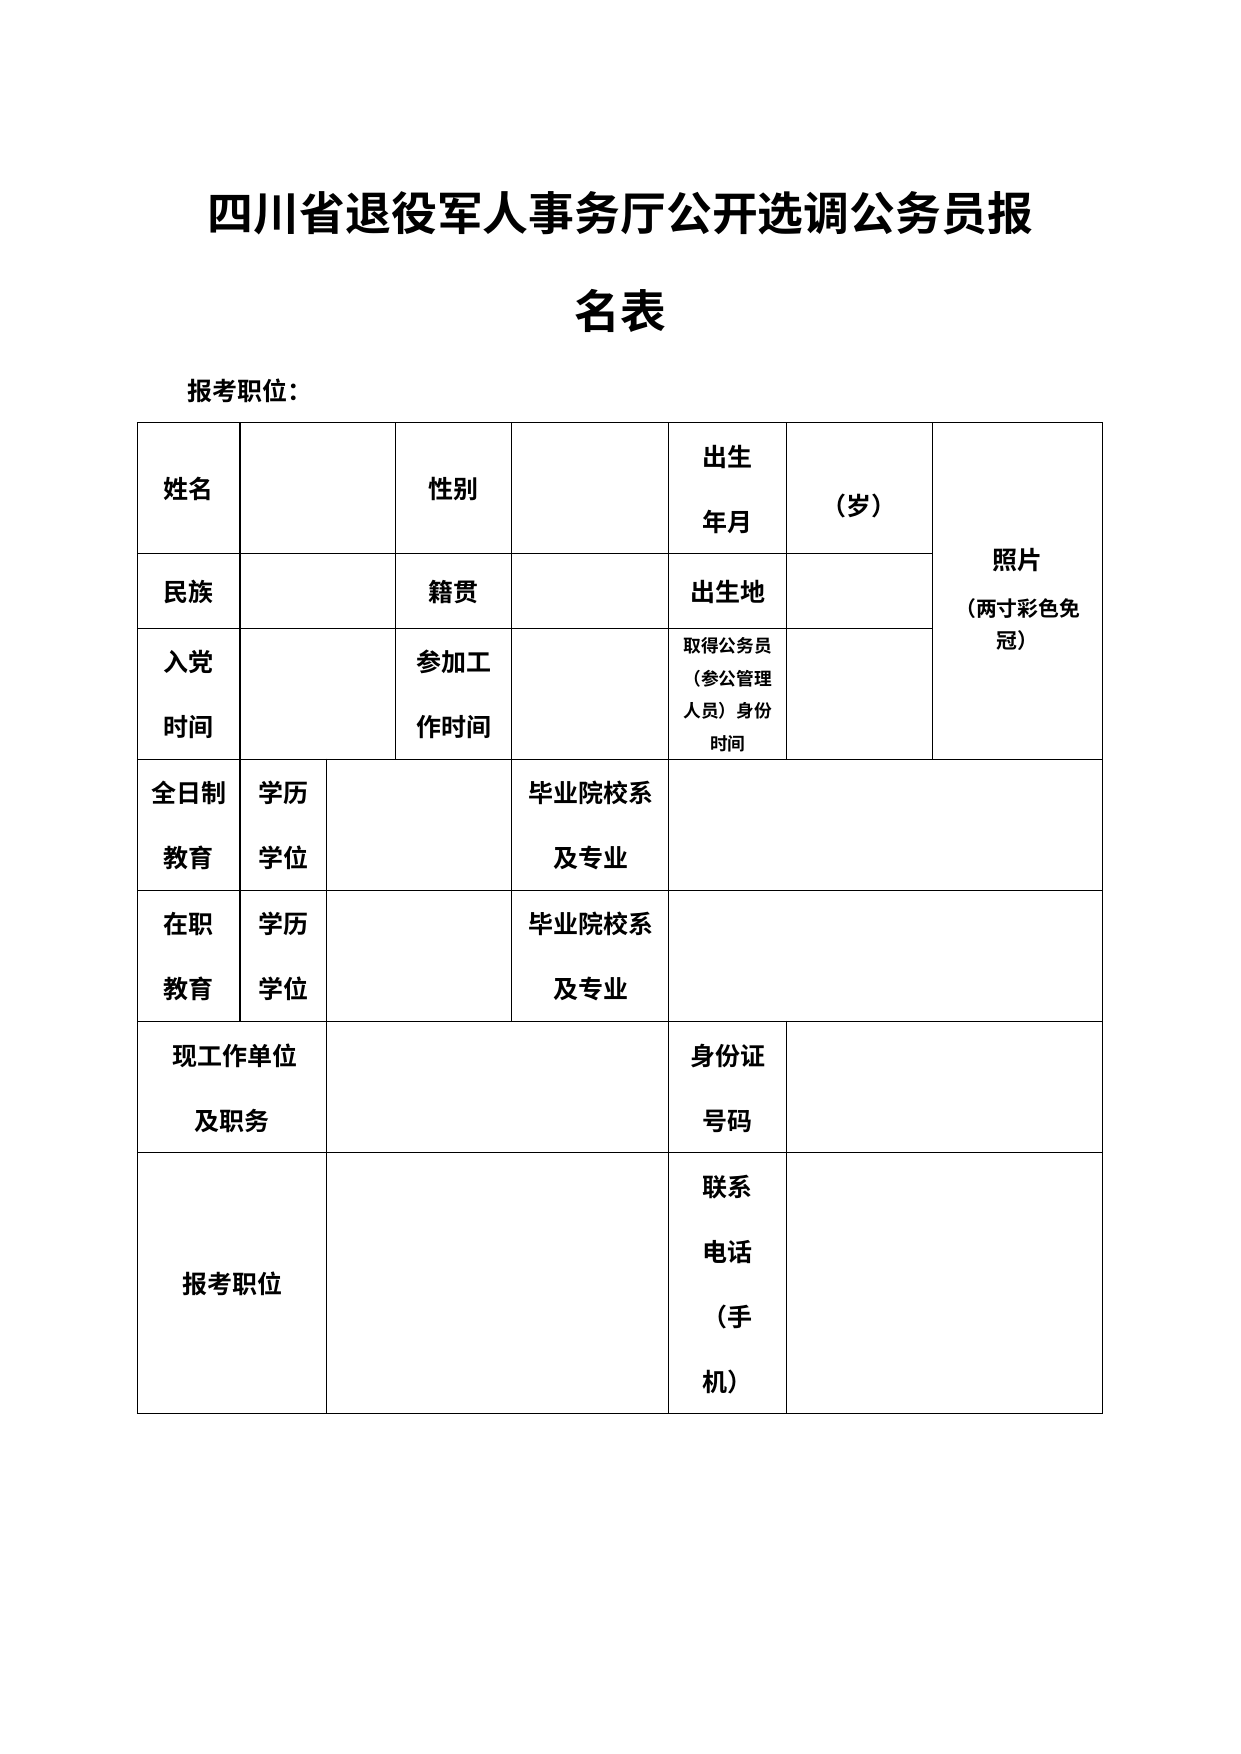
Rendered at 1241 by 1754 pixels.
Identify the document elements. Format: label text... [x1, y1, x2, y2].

table_cell [241, 554, 395, 627]
table_header 姓名 [138, 423, 239, 553]
table_cell [787, 554, 932, 627]
table_cell [327, 1153, 668, 1413]
table_cell 学历学位 [241, 891, 326, 1021]
table_cell 入党 时间 [138, 629, 239, 758]
table_header 性别 [396, 423, 511, 553]
table_cell [669, 891, 1102, 1021]
table_cell 联系 电话（手机） [669, 1153, 786, 1413]
table_header （岁） [787, 423, 932, 553]
text 四川省退役军人事务厅公开选调公务员报名表 [187, 162, 1053, 357]
table_cell 现工作单位 及职务 [138, 1022, 326, 1152]
table_cell [512, 629, 668, 758]
table_cell 毕业院校系及专业 [512, 760, 668, 889]
table_cell 报考职位 [138, 1153, 326, 1413]
table_cell [327, 760, 511, 889]
table_cell [787, 629, 932, 758]
table_cell 在职 教育 [138, 891, 239, 1021]
table_cell 籍贯 [396, 554, 511, 627]
table_cell 取得公务员（参公管理人员）身份时间 [669, 629, 786, 758]
table_header 出生 年月 [669, 423, 786, 553]
table_cell [327, 1022, 668, 1152]
table_header [241, 423, 395, 553]
table_cell [512, 554, 668, 627]
table_cell [327, 891, 511, 1021]
table_header [512, 423, 668, 553]
table_cell 民族 [138, 554, 239, 627]
table_cell 全日制教育 [138, 760, 239, 889]
table_cell 身份证号码 [669, 1022, 786, 1152]
table_cell 参加工 作时间 [396, 629, 511, 758]
text 报考职位： [187, 357, 1053, 422]
table_cell [241, 629, 395, 758]
table_header 照片 （两寸彩色免冠） [933, 423, 1102, 758]
table_cell 毕业院校系及专业 [512, 891, 668, 1021]
table_cell [669, 760, 1102, 889]
table_cell 出生地 [669, 554, 786, 627]
table_cell [787, 1153, 1102, 1413]
table_cell [787, 1022, 1102, 1152]
table_cell 学历学位 [241, 760, 326, 889]
